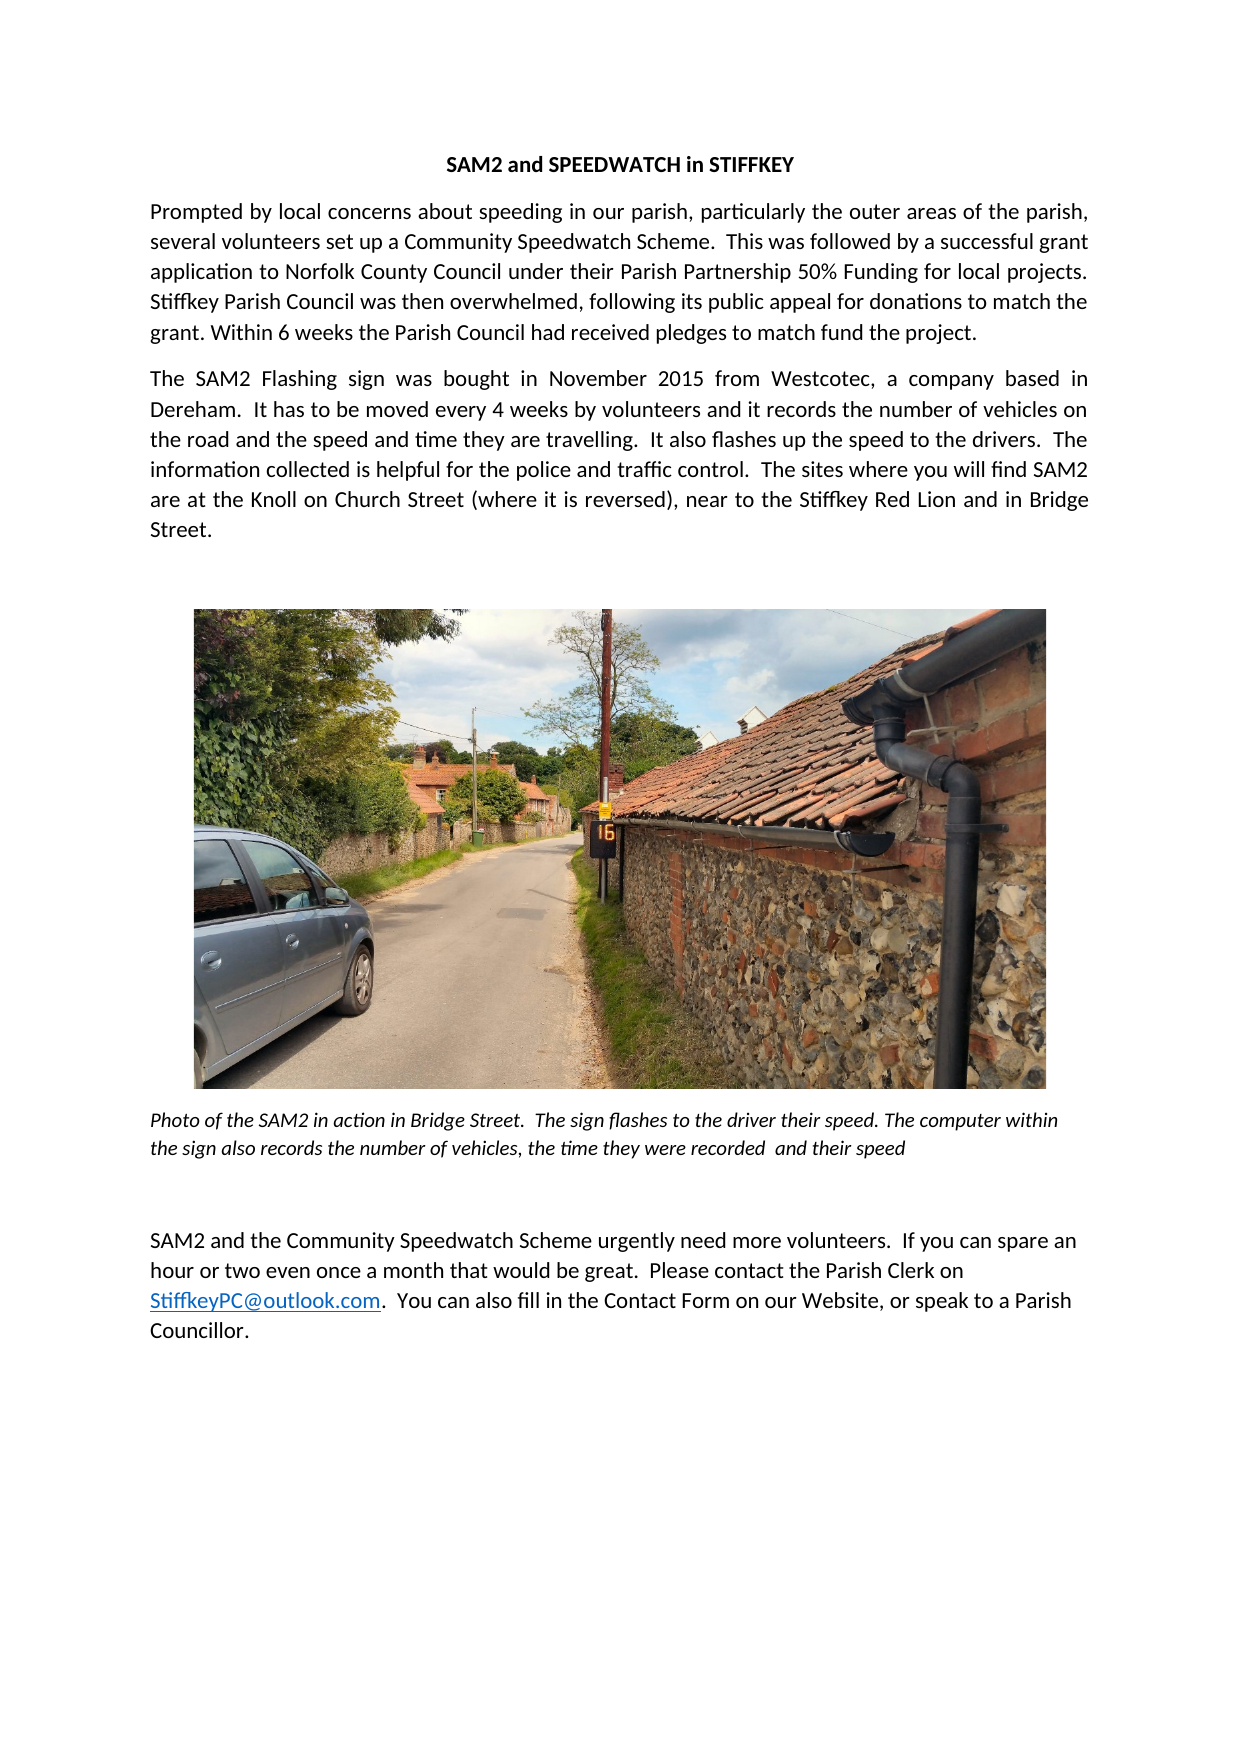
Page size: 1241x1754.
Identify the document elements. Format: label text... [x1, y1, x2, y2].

text SAM2 and SPEEDWATCH in STIFFKEY [150, 150, 1090, 178]
text Photo of the SAM2 in action in Bridge Street. The sign flashes to the driver their speed. The computer within the sign also records the number of vehicles, the time they were recorded and their speed [150, 1108, 1090, 1160]
text Prompted by local concerns about speeding in our parish, particularly the outer areas of the parish, several volunteers set up a Community Speedwatch Scheme. This was followed by a successful grant application to Norfolk County Council under their Parish Partnership 50% Funding for local projects. Stiffkey Parish Council was then overwhelmed, following its public appeal for donations to match the grant. Within 6 weeks the Parish Council had received pledges to match fund the project. [150, 197, 1090, 346]
text The SAM2 Flashing sign was bought in November 2015 from Westcotec, a company based in Dereham. It has to be moved every 4 weeks by volunteers and it records the number of vehicles on the road and the speed and time they are travelling. It also flashes up the speed to the drivers. The information collected is helpful for the police and traffic control. The sites where you will find SAM2 are at the Knoll on Church Street (where it is reversed), near to the Stiffkey Red Lion and in Bridge Street. [150, 364, 1090, 544]
picture [193, 609, 1047, 1089]
text SAM2 and the Community Speedwatch Scheme urgently need more volunteers. If you can spare an hour or two even once a month that would be great. Please contact the Parish Clerk on StiffkeyPC@outlook.com. You can also fill in the Contact Form on our Website, or speak to a Parish Councillor. [150, 1226, 1090, 1344]
